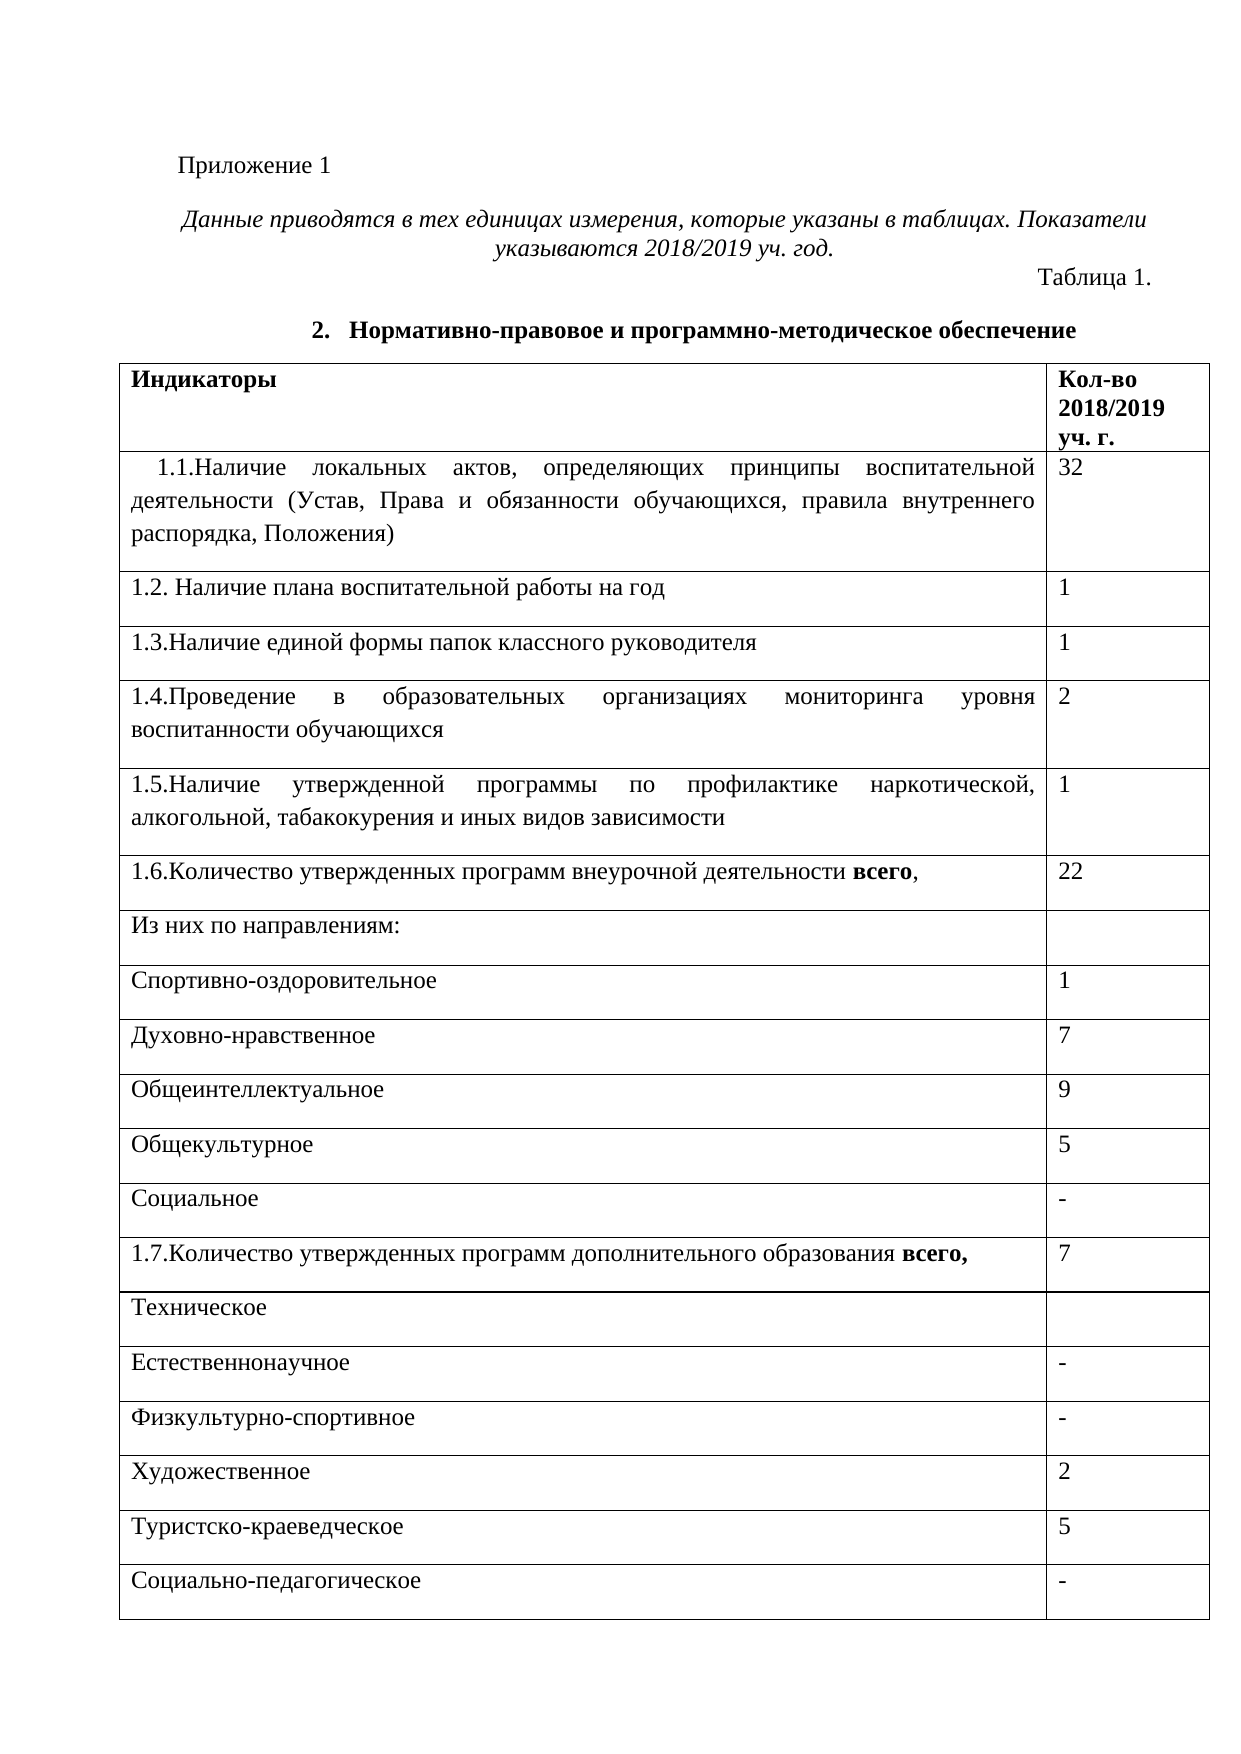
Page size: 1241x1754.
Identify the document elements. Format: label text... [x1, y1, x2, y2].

table_cell Естественнонаучное [120, 1347, 1046, 1401]
table_cell 2 [1047, 681, 1209, 768]
table_cell [1047, 1293, 1209, 1346]
table_cell Духовно-нравственное [120, 1020, 1046, 1073]
table_cell Общекультурное [120, 1129, 1046, 1182]
text Приложение 1 [177, 118, 1152, 179]
table_cell Социальное [120, 1184, 1046, 1237]
table_cell 1.7.Количество утвержденных программ дополнительного образования всего, [120, 1238, 1046, 1291]
table_cell 1.1.Наличие локальных актов, определяющих принципы воспитательной деятельности (Устав, Права и обязанности обучающихся, правила внутреннего распорядка, Положения) [120, 452, 1046, 571]
table_cell 1 [1047, 769, 1209, 855]
table_cell 9 [1047, 1075, 1209, 1128]
table_header Индикаторы [120, 364, 1046, 451]
table_cell 22 [1047, 856, 1209, 909]
table_cell Техническое [120, 1293, 1046, 1346]
table_cell 1.4.Проведение в образовательных организациях мониторинга уровня воспитанности обучающихся [120, 681, 1046, 768]
table_cell 5 [1047, 1129, 1209, 1182]
table_cell Художественное [120, 1456, 1046, 1510]
table_cell 1 [1047, 966, 1209, 1019]
table_cell Социально-педагогическое [120, 1565, 1046, 1619]
table_cell 1 [1047, 572, 1209, 626]
table_cell Туристско-краеведческое [120, 1511, 1046, 1564]
table_cell 2 [1047, 1456, 1209, 1510]
table_cell 1.3.Наличие единой формы папок классного руководителя [120, 627, 1046, 680]
table_cell - [1047, 1565, 1209, 1619]
table_cell - [1047, 1347, 1209, 1401]
table_cell 1 [1047, 627, 1209, 680]
table_cell - [1047, 1402, 1209, 1455]
table_header Кол-во 2018/2019 уч. г. [1047, 364, 1209, 451]
table_cell 32 [1047, 452, 1209, 571]
table_cell 1.2. Наличие плана воспитательной работы на год [120, 572, 1046, 626]
table_cell Из них по направлениям: [120, 911, 1046, 964]
text Таблица 1. [177, 262, 1152, 291]
table_cell [1047, 911, 1209, 964]
table_cell - [1047, 1184, 1209, 1237]
list Нормативно-правовое и программно-методическое обеспечение [236, 316, 1152, 344]
table_cell Физкультурно-спортивное [120, 1402, 1046, 1455]
table_cell 1.5.Наличие утвержденной программы по профилактике наркотической, алкогольной, табакокурения и иных видов зависимости [120, 769, 1046, 855]
table_cell Общеинтеллектуальное [120, 1075, 1046, 1128]
table_cell Спортивно-оздоровительное [120, 966, 1046, 1019]
text Данные приводятся в тех единицах измерения, которые указаны в таблицах. Показатели указываются 2018/2019 уч. год. [177, 204, 1152, 262]
table_cell 7 [1047, 1238, 1209, 1291]
table_cell 5 [1047, 1511, 1209, 1564]
table_cell 1.6.Количество утвержденных программ внеурочной деятельности всего, [120, 856, 1046, 909]
table_cell 7 [1047, 1020, 1209, 1073]
